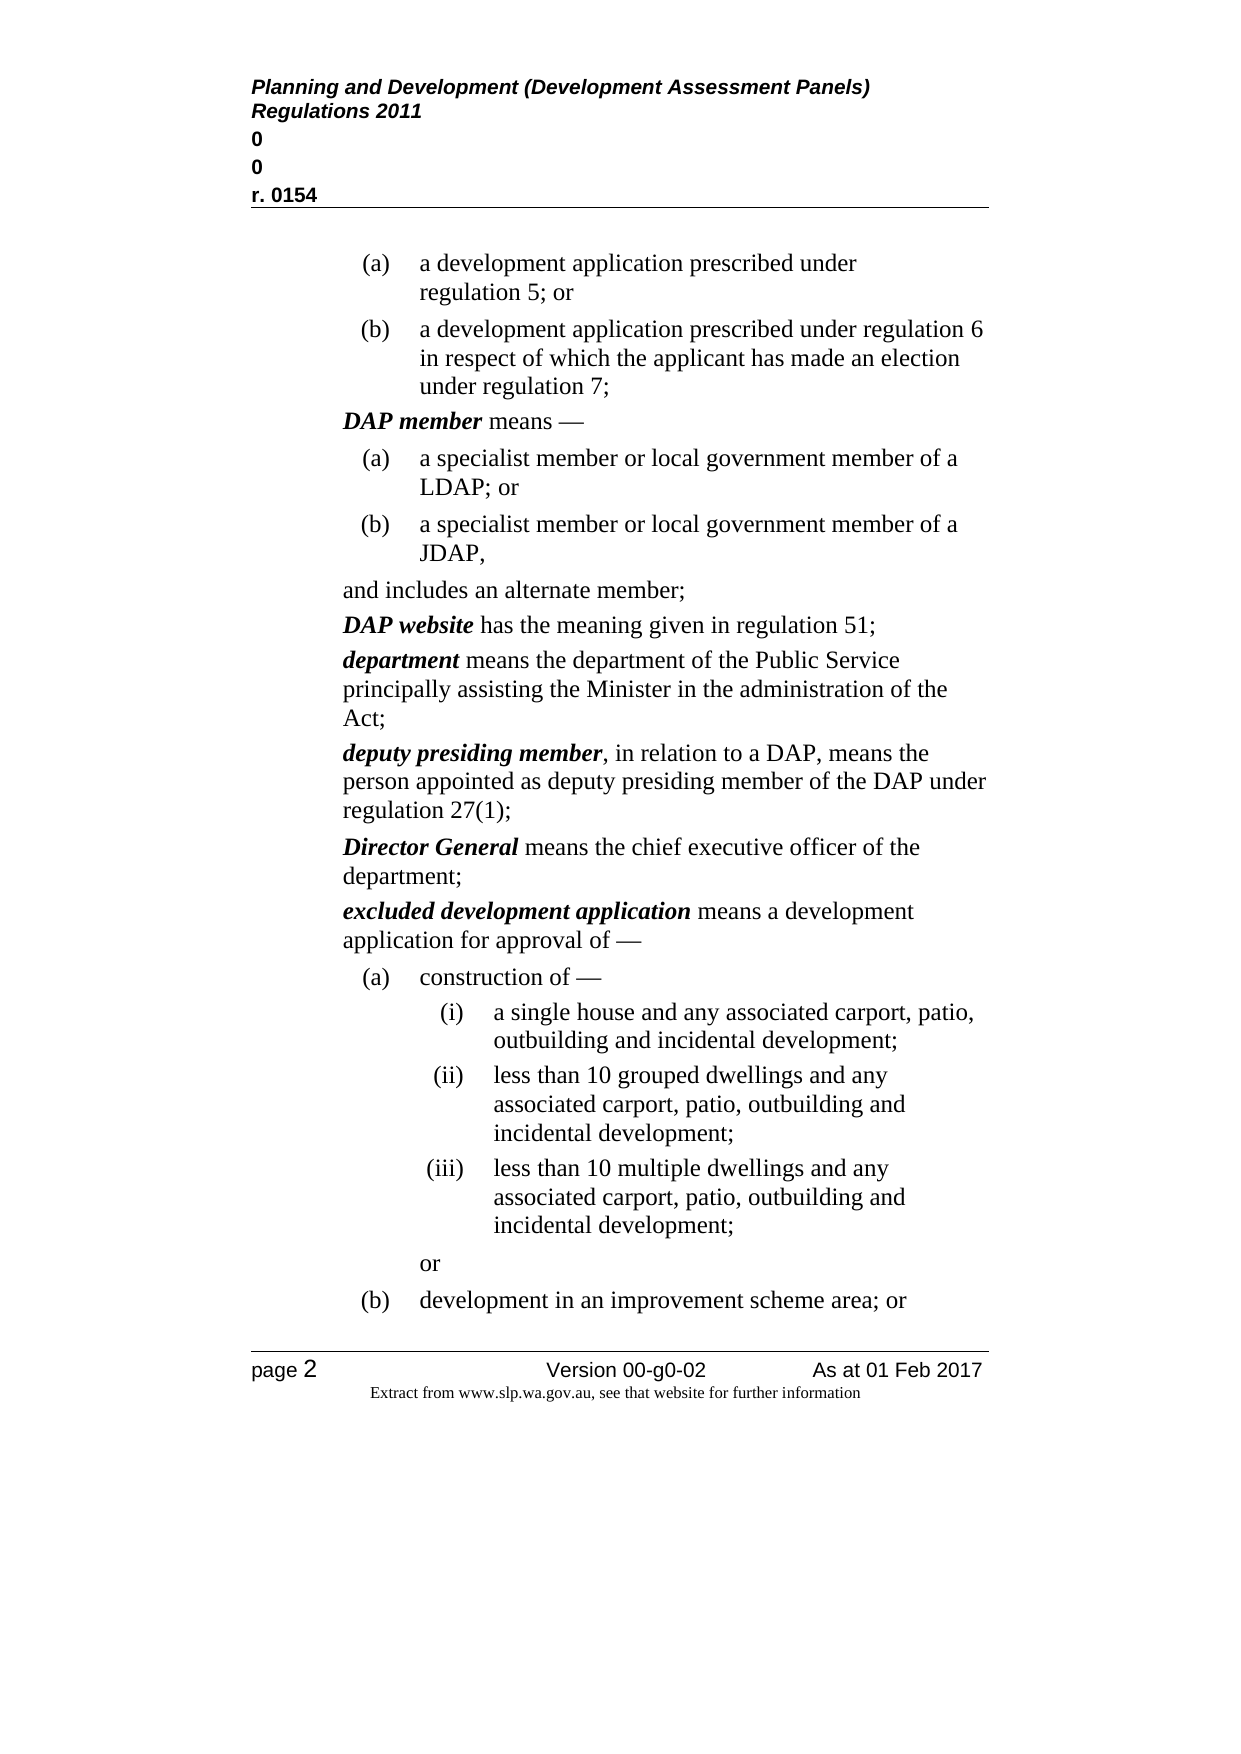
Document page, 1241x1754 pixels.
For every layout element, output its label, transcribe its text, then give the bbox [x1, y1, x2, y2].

text or [251, 1248, 989, 1276]
text Director General means the chief executive officer of the department; [251, 832, 989, 890]
text excluded development application means a development application for approval of — [251, 896, 989, 953]
text and includes an alternate member; [251, 575, 989, 604]
text (a) a specialist member or local government member of a LDAP; or [251, 443, 989, 501]
text (ii) less than 10 grouped dwellings and any associated carport, patio, outbuilding and incidental development; [251, 1061, 989, 1147]
text (b) a development application prescribed under regulation 6 in respect of which the applicant has made an election under regulation 7; [251, 314, 989, 400]
text (b) development in an improvement scheme area; or [251, 1285, 989, 1313]
text (iii) less than 10 multiple dwellings and any associated carport, patio, outbuilding and incidental development; [251, 1153, 989, 1239]
text (a) construction of — [251, 962, 989, 991]
text (a) a development application prescribed under regulation 5; or [251, 248, 989, 306]
text deputy presiding member, in relation to a DAP, means the person appointed as deputy presiding member of the DAP under regulation 27(1); [251, 738, 989, 824]
text (b) a specialist member or local government member of a JDAP, [251, 509, 989, 567]
text department means the department of the Public Service principally assisting the Minister in the administration of the Act; [251, 645, 989, 731]
text (i) a single house and any associated carport, patio, outbuilding and incidental development; [251, 997, 989, 1054]
text DAP website has the meaning given in regulation 51; [251, 610, 989, 639]
text DAP member means — [251, 406, 989, 435]
